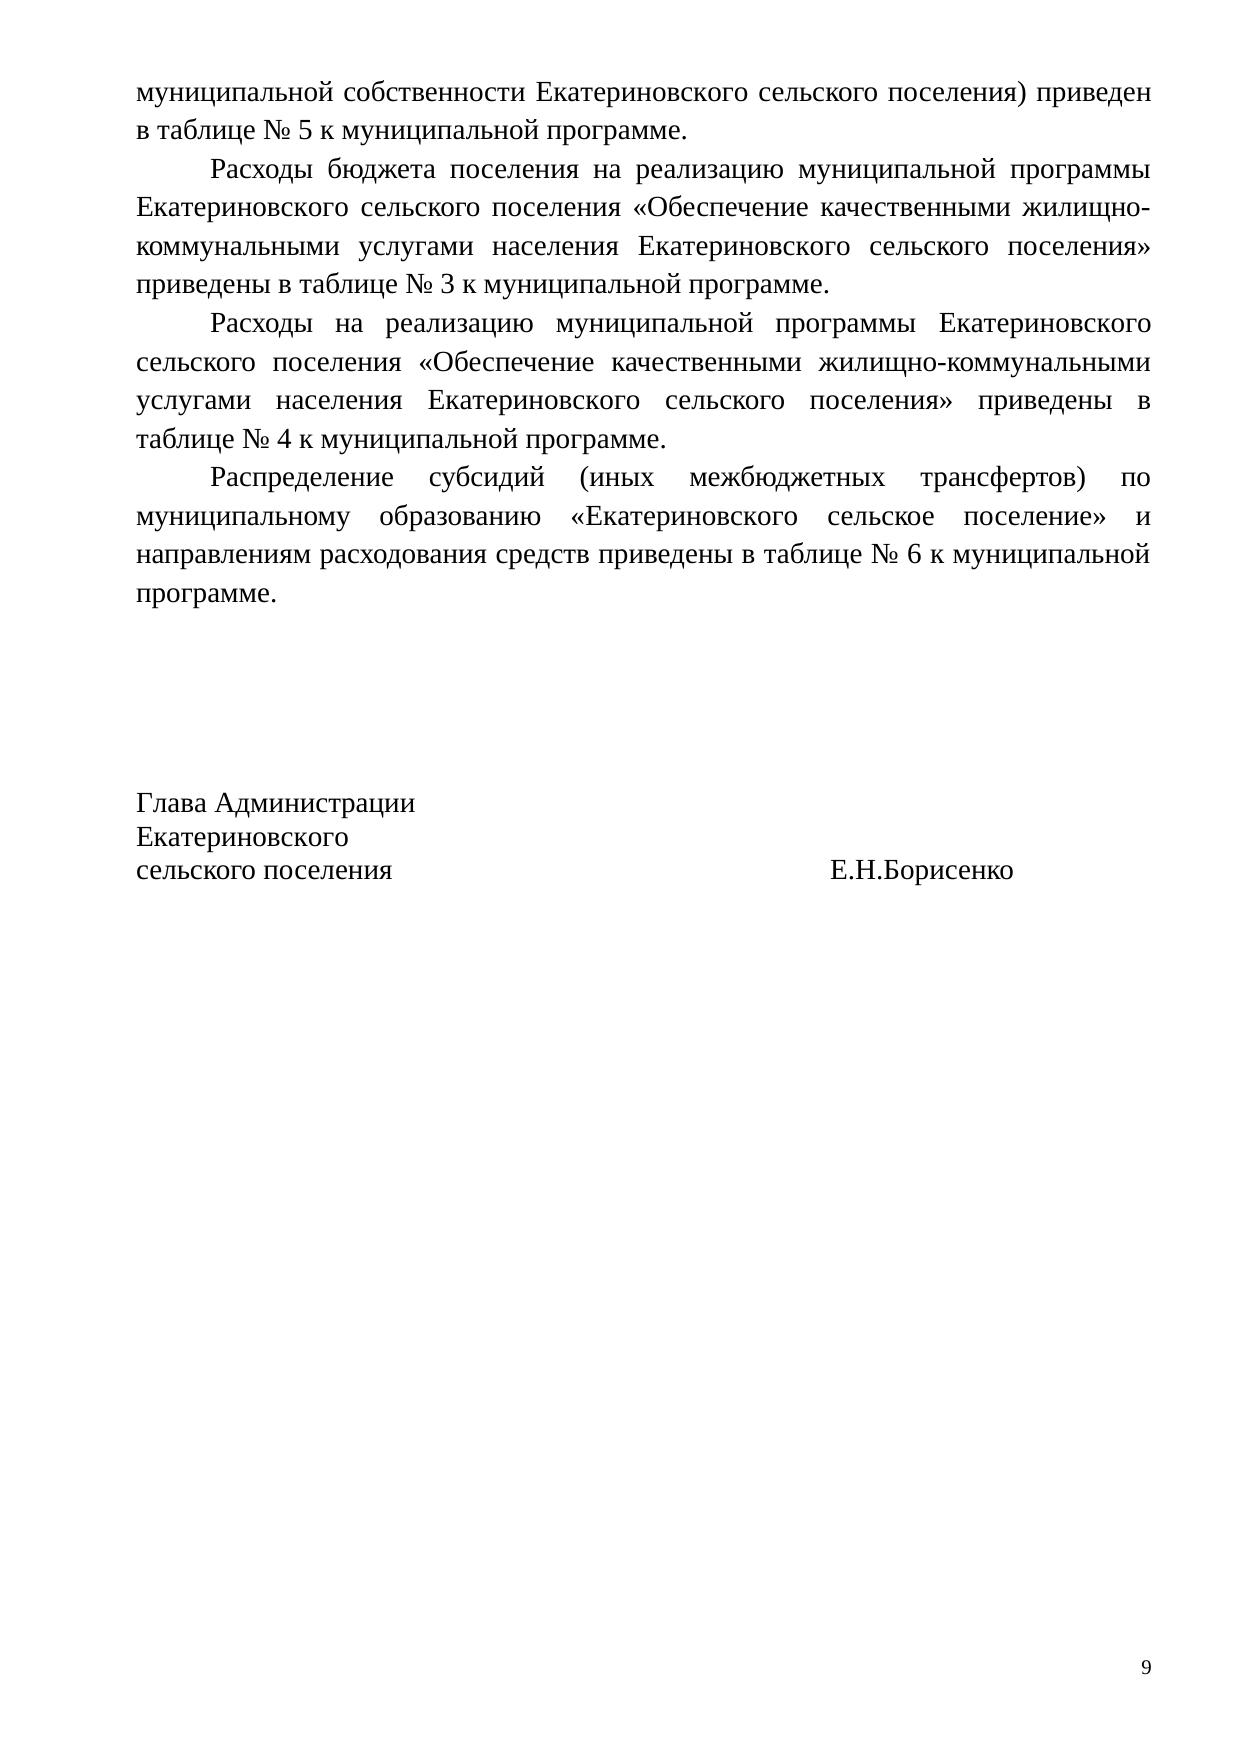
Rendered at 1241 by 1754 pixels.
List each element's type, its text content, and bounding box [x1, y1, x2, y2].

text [136, 74, 1152, 146]
text Расходы бюджета поселения на реализацию муниципальной программы Екатериновского сельского поселения «Обеспечение качественными жилищно-коммунальными услугами населения Екатериновского сельского поселения» приведены в таблице № 3 к муниципальной программе. [136, 151, 1152, 300]
text сельского поселения Е.Н.Борисенко [136, 852, 1152, 886]
text Расходы на реализацию муниципальной программы Екатериновского сельского поселения «Обеспечение качественными жилищно-коммунальными услугами населения Екатериновского сельского поселения» приведены в таблице № 4 к муниципальной программе. [136, 305, 1152, 454]
text Распределение субсидий (иных межбюджетных трансфертов) по муниципальному образованию «Екатериновского сельское поселение» и направлениям расходования средств приведены в таблице № 6 к муниципальной программе. [136, 459, 1152, 608]
text Екатериновского [136, 819, 1152, 852]
text Глава Администрации [136, 785, 1152, 819]
